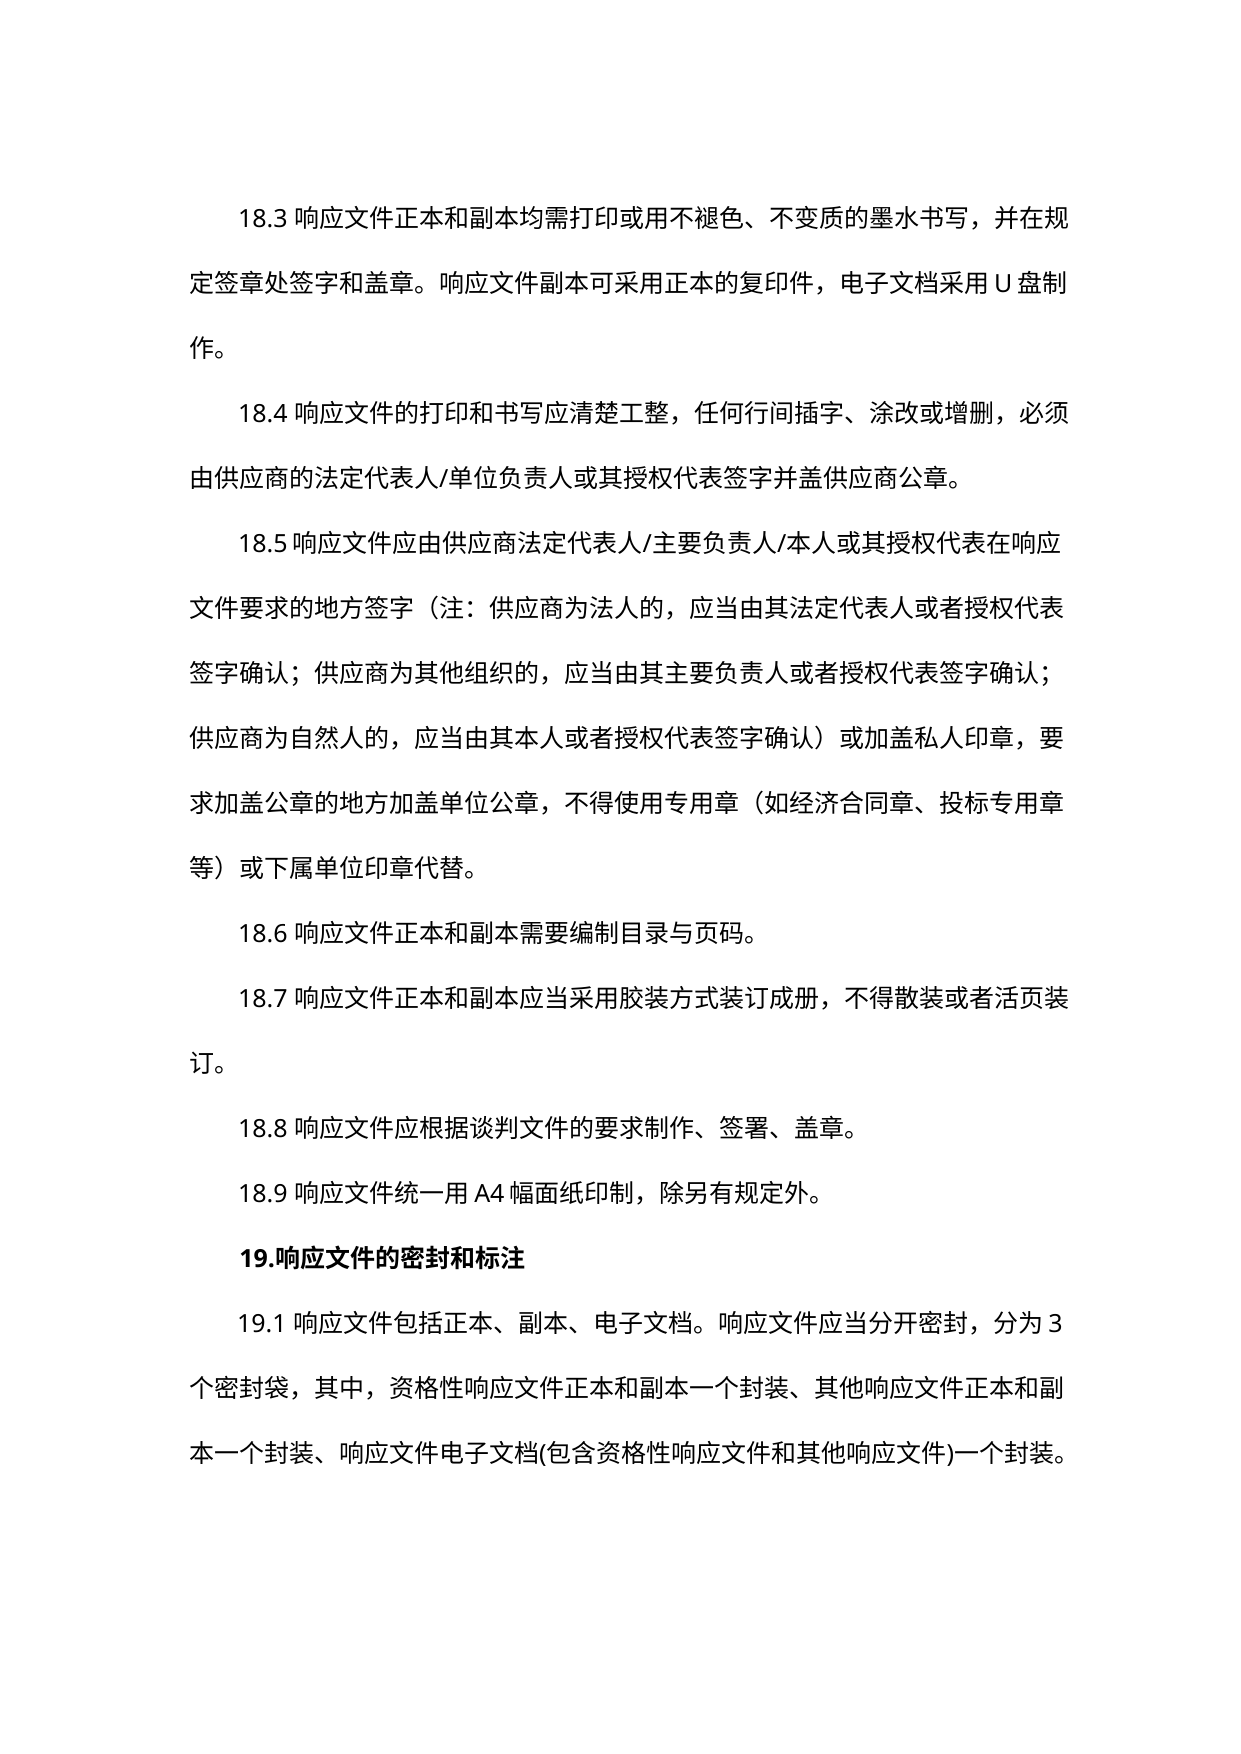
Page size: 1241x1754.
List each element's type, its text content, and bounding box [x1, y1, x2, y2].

text 18.7 响应文件正本和副本应当采用胶装方式装订成册，不得散装或者活页装订。 [189, 964, 1075, 1094]
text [189, 1289, 1075, 1484]
text 18.4 响应文件的打印和书写应清楚工整，任何行间插字、涂改或增删，必须由供应商的法定代表人/单位负责人或其授权代表签字并盖供应商公章。 [189, 379, 1075, 509]
text 18.9 响应文件统一用A4幅面纸印制，除另有规定外。 [189, 1159, 1075, 1224]
subtitle 19.响应文件的密封和标注 [189, 1224, 1075, 1289]
text 18.8 响应文件应根据谈判文件的要求制作、签署、盖章。 [189, 1094, 1075, 1159]
text 18.5响应文件应由供应商法定代表人/主要负责人/本人或其授权代表在响应文件要求的地方签字（注：供应商为法人的，应当由其法定代表人或者授权代表签字确认；供应商为其他组织的，应当由其主要负责人或者授权代表签字确认；供应商为自然人的，应当由其本人或者授权代表签字确认）或加盖私人印章，要求加盖公章的地方加盖单位公章，不得使用专用章（如经济合同章、投标专用章等）或下属单位印章代替。 [189, 509, 1075, 899]
text 18.6 响应文件正本和副本需要编制目录与页码。 [189, 899, 1075, 964]
text 18.3 响应文件正本和副本均需打印或用不褪色、不变质的墨水书写，并在规定签章处签字和盖章。响应文件副本可采用正本的复印件，电子文档采用U盘制作。 [189, 184, 1075, 379]
